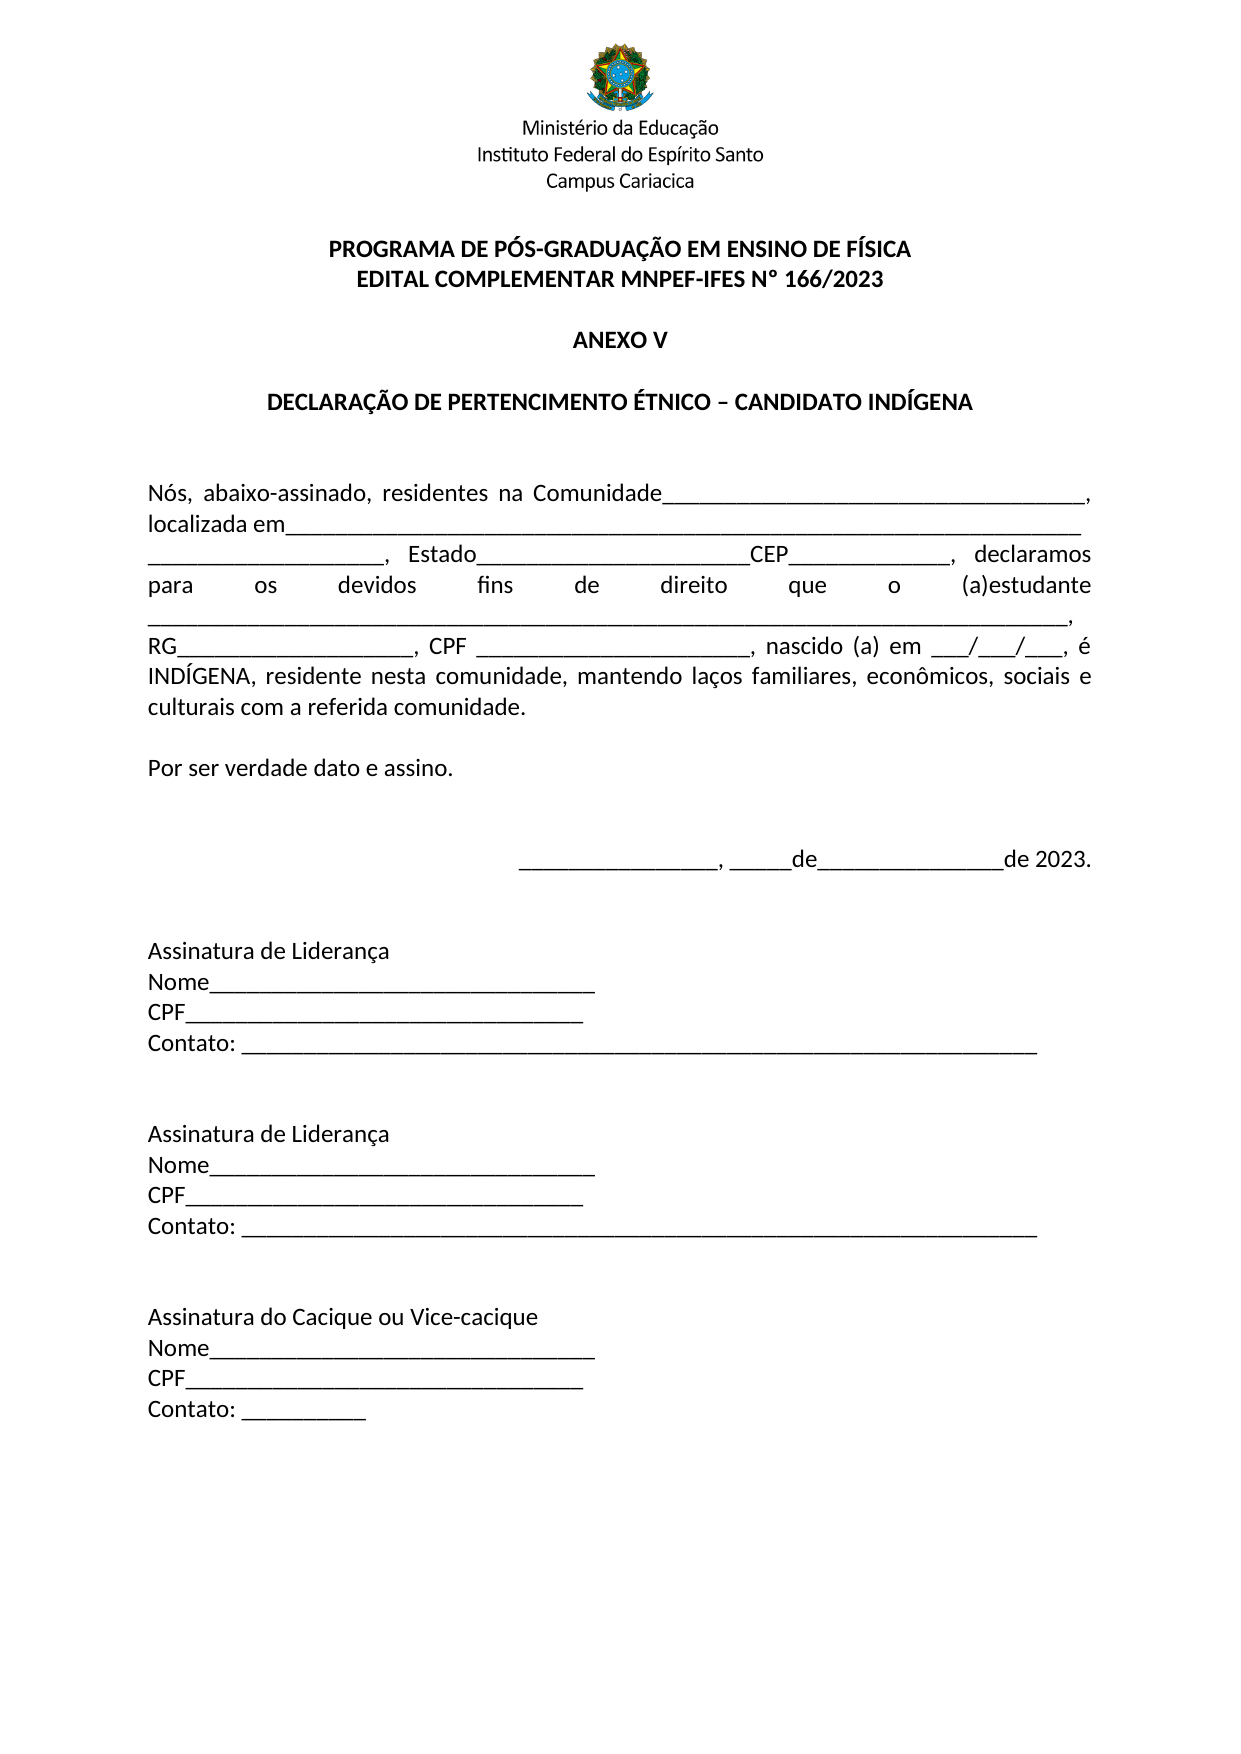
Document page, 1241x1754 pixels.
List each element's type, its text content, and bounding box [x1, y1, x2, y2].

text ________________, _____de_______________de 2023. [148, 843, 1092, 874]
text ___________________, Estado______________________CEP_____________, declaramos para os devidos fins de direito que o (a)estudante __________________________________________________________________________, [148, 538, 1092, 630]
text EDITAL COMPLEMENTAR MNPEF-IFES Nº 166/2023 [148, 264, 1092, 294]
text ANEXO V [148, 325, 1092, 355]
text CPF________________________________ [148, 996, 1092, 1027]
text Assinatura de Liderança [148, 1118, 1092, 1149]
text CPF________________________________ [148, 1179, 1092, 1210]
text Assinatura de Liderança [148, 935, 1092, 966]
picture [421, 29, 819, 209]
text Contato: ________________________________________________________________ [148, 1027, 1092, 1057]
text Nome_______________________________ [148, 1149, 1092, 1179]
text Nome_______________________________ [148, 1332, 1092, 1362]
text Assinatura do Cacique ou Vice-cacique [148, 1301, 1092, 1332]
text Contato: ________________________________________________________________ [148, 1210, 1092, 1240]
text Nós, abaixo-assinado, residentes na Comunidade__________________________________, localizada em________________________________________________________________ [148, 477, 1092, 538]
text RG___________________, CPF ______________________, nascido (a) em ___/___/___, é INDÍGENA, residente nesta comunidade, mantendo laços familiares, econômicos, sociais e culturais com a referida comunidade. [148, 630, 1092, 721]
text Nome_______________________________ [148, 966, 1092, 996]
text Por ser verdade dato e assino. [148, 752, 1092, 782]
text CPF________________________________ [148, 1362, 1092, 1393]
text Contato: __________ [148, 1393, 1092, 1423]
text PROGRAMA DE PÓS-GRADUAÇÃO EM ENSINO DE FÍSICA [148, 233, 1092, 264]
text DECLARAÇÃO DE PERTENCIMENTO ÉTNICO – CANDIDATO INDÍGENA [148, 386, 1092, 416]
